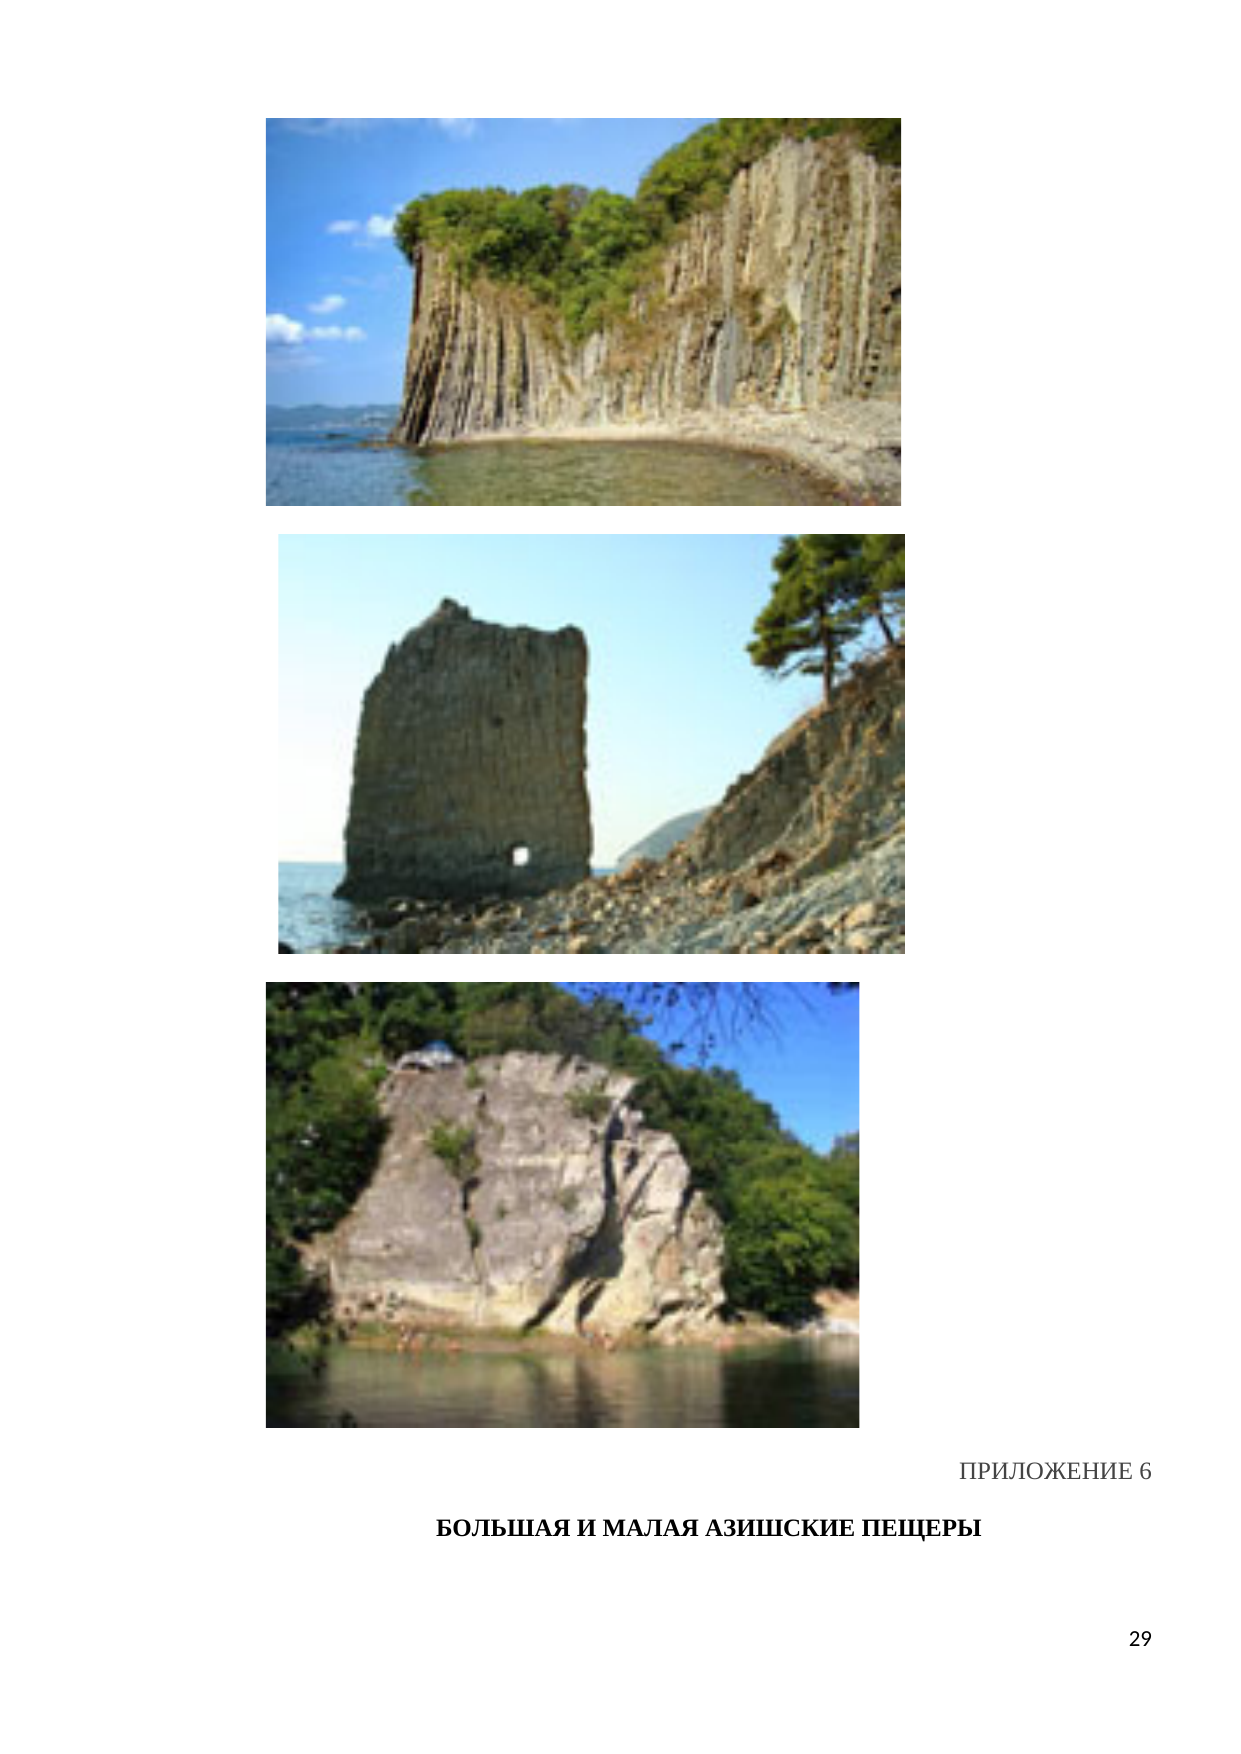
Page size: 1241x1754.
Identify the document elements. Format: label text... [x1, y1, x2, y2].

picture [265, 118, 902, 506]
picture [278, 534, 905, 954]
text БОЛЬШАЯ И МАЛАЯ АЗИШСКИЕ ПЕЩЕРЫ [177, 1513, 1152, 1542]
picture [265, 982, 860, 1428]
text ПРИЛОЖЕНИЕ 6 [177, 1456, 1152, 1485]
